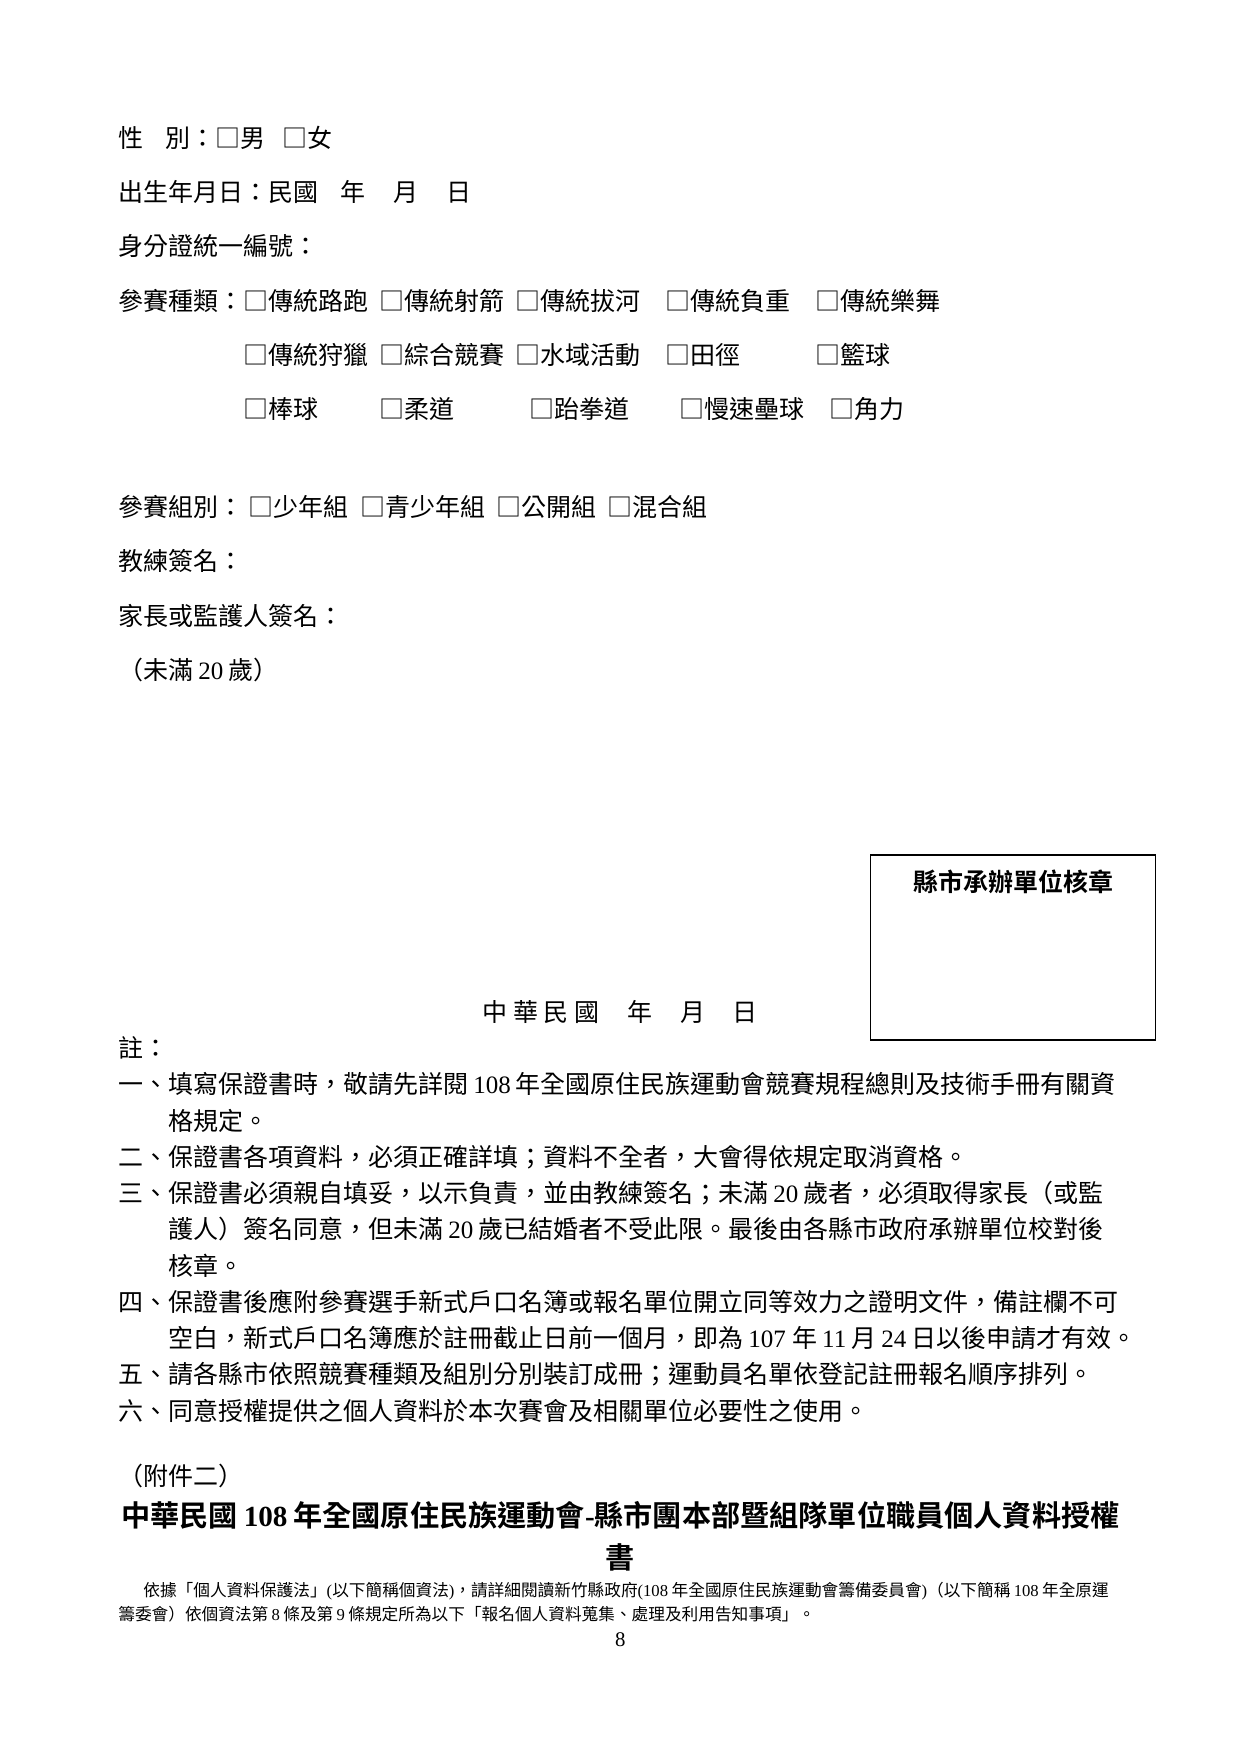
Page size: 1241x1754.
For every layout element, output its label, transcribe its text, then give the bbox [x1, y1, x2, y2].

text 註： [118, 1029, 1122, 1065]
text 參賽組別： □少年組 □青少年組 □公開組 □混合組 [118, 487, 1122, 524]
text （附件二） [118, 1456, 1122, 1492]
list 保證書各項資料，必須正確詳填；資料不全者，大會得依規定取消資格。 [118, 1137, 1122, 1174]
text 中 華 民 國 年 月 日 [118, 992, 870, 1029]
list 保證書必須親自填妥，以示負責，並由教練簽名；未滿20歲者，必須取得家長（或監護人）簽名同意，但未滿20歲已結婚者不受此限。最後由各縣市政府承辦單位校對後核章。 [118, 1174, 1122, 1282]
list 同意授權提供之個人資料於本次賽會及相關單位必要性之使用。 [118, 1391, 1122, 1427]
list 保證書後應附參賽選手新式戶口名簿或報名單位開立同等效力之證明文件，備註欄不可空白，新式戶口名簿應於註冊截止日前一個月，即為107 年11月24日以後申請才有效。 [118, 1282, 1122, 1355]
text □傳統狩獵 □綜合競賽 □水域活動 □田徑 □籃球 [118, 336, 1122, 372]
text □棒球 □柔道 □跆拳道 □慢速壘球 □角力 [118, 390, 1122, 426]
text 參賽種類：□傳統路跑 □傳統射箭 □傳統拔河 □傳統負重 □傳統樂舞 [118, 281, 1122, 317]
list 填寫保證書時，敬請先詳閱108年全國原住民族運動會競賽規程總則及技術手冊有關資格規定。 [118, 1065, 1122, 1137]
text 身分證統一編號： [118, 227, 1122, 263]
text 性 別：□男 □女 [118, 118, 1122, 154]
text 中華民國108年全國原住民族運動會-縣市團本部暨組隊單位職員個人資料授權書 [118, 1492, 1122, 1577]
text 家長或監護人簽名： [118, 596, 1122, 632]
text 出生年月日：民國 年 月 日 [118, 172, 1122, 209]
list 請各縣市依照競賽種類及組別分別裝訂成冊；運動員名單依登記註冊報名順序排列。 [118, 1355, 1122, 1391]
text （未滿20歲） [118, 651, 1122, 687]
text 教練簽名： [118, 542, 1122, 578]
text 依據「個人資料保護法」(以下簡稱個資法)，請詳細閱讀新竹縣政府(108年全國原住民族運動會籌備委員會)（以下簡稱108年全原運籌委會）依個資法第8條及第9條規定所為以下「報名個人資料蒐集、處理及利用告知事項」。 [118, 1577, 1122, 1625]
